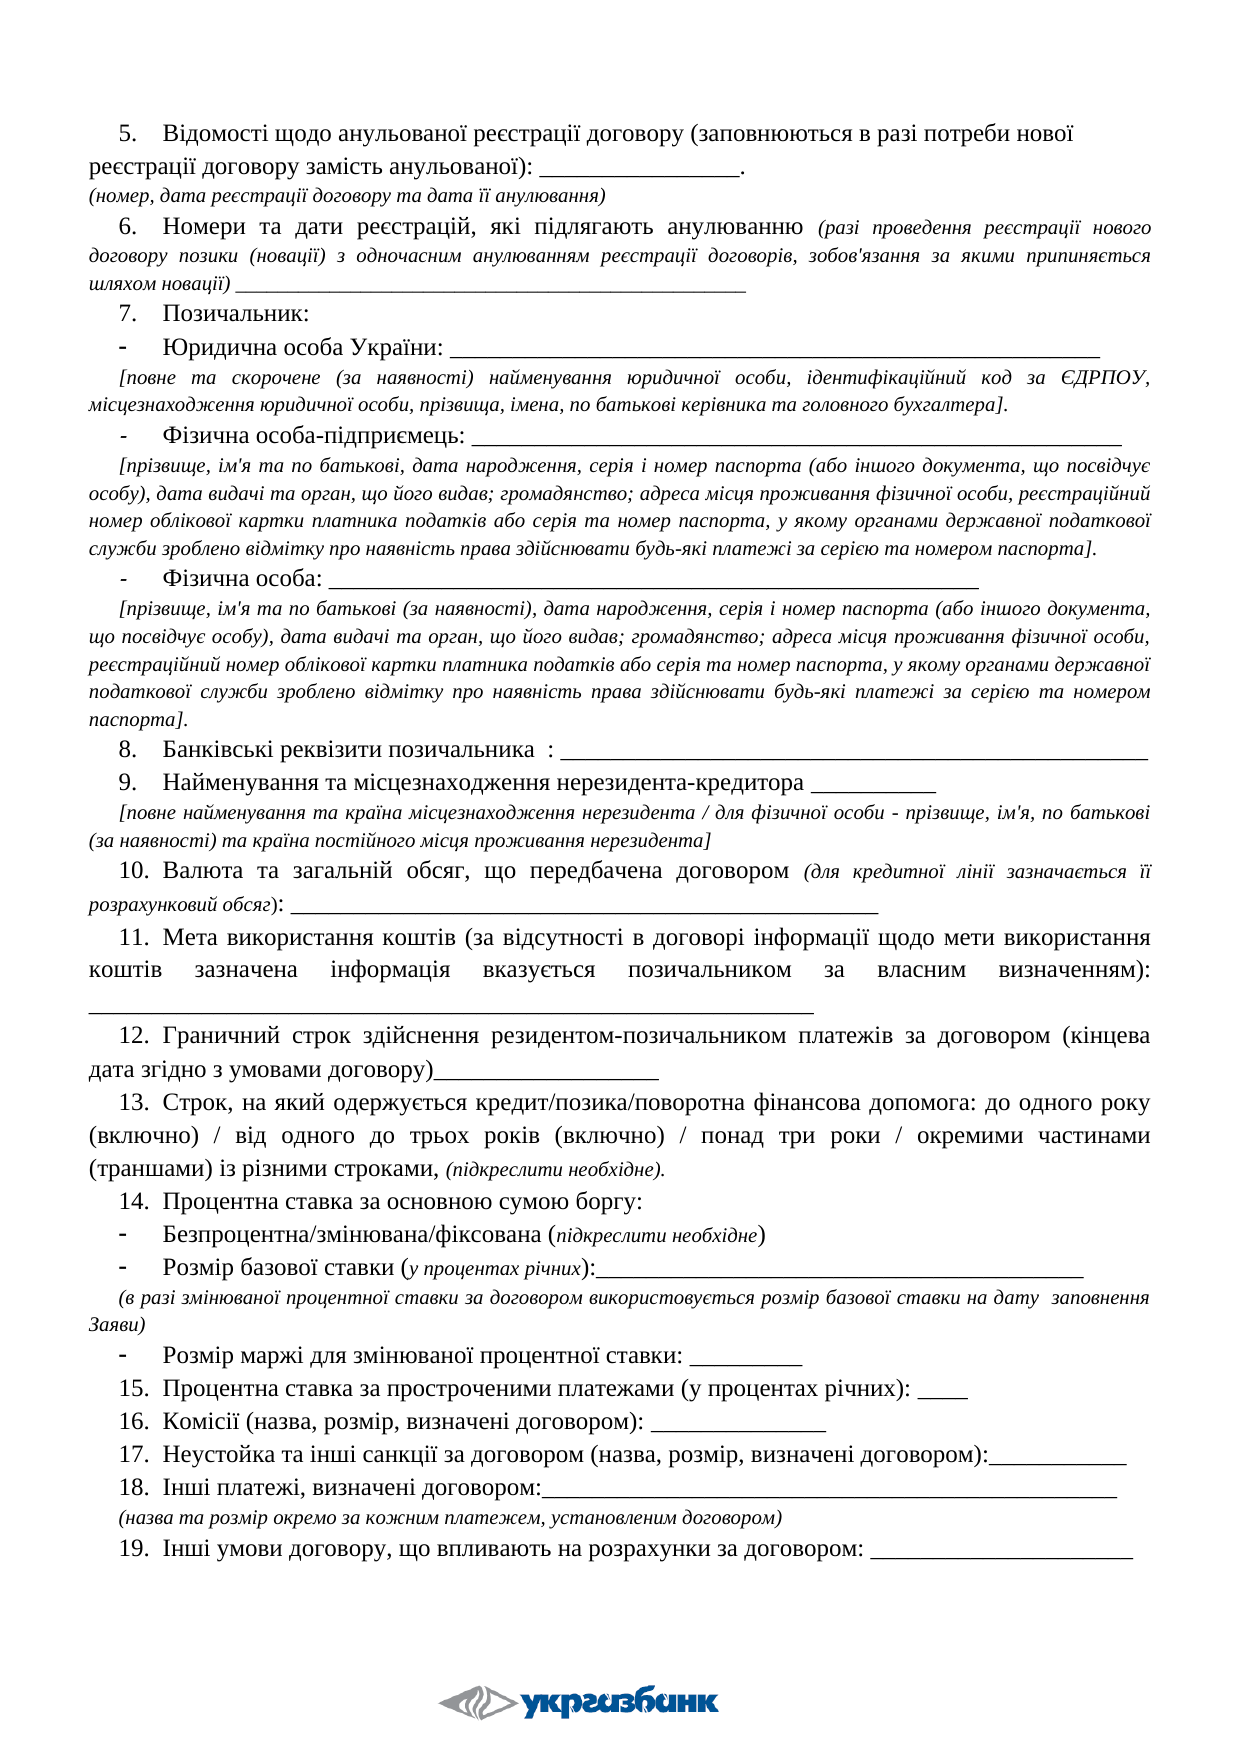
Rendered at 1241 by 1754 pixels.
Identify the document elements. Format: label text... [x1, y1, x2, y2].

list Комісії (назва, розмір, визначені договором): ______________ [89, 1406, 1152, 1435]
text (назва та розмір окремо за кожним платежем, установленим договором) [89, 1505, 1152, 1529]
list Номери та дати реєстрацій, які підлягають анулюванню (разі проведення реєстрації нового договору позики (новації) з одночасним анулюванням реєстрації договорів, зобов'язання за якими припиняється шляхом новації) _________________________________________________ [89, 211, 1152, 295]
text [прізвище, ім'я та по батькові (за наявності), дата народження, серія і номер паспорта (або іншого документа, що посвідчує особу), дата видачі та орган, що його видав; громадянство; адреса місця проживання фізичної особи, реєстраційний номер облікової картки платника податків або серія та номер паспорта, у якому органами державної податкової служби зроблено відмітку про наявність права здійснювати будь-які платежі за серією та номером паспорта]. [89, 596, 1152, 731]
text (в разі змінюваної процентної ставки за договором використовується розмір базової ставки на дату заповнення Заяви) [89, 1285, 1152, 1336]
list Розмір базової ставки (у процентах річних):_______________________________________ [89, 1252, 1152, 1281]
list Мета використання коштів (за відсутності в договорі інформації щодо мети використання коштів зазначена інформація вказується позичальником за власним визначенням): __________________________________________________________ [89, 922, 1152, 1016]
list Відомості щодо анульованої реєстрації договору (заповнюються в разі потреби нової реєстрації договору замість анульованої): ________________. (номер, дата реєстрації договору та дата її анулювання) [89, 118, 1152, 207]
list Позичальник: [89, 298, 1152, 327]
list Фізична особа: ____________________________________________________ [89, 563, 1152, 592]
text [повне найменування та країна місцезнаходження нерезидента / для фізичної особи - прізвище, ім'я, по батькові (за наявності) та країна постійного місця проживання нерезидента] [89, 800, 1152, 852]
list Граничний строк здійснення резидентом-позичальником платежів за договором (кінцева дата згідно з умовами договору)__________________ [89, 1021, 1152, 1082]
list Строк, на який одержується кредит/позика/поворотна фінансова допомога: до одного року (включно) / від одного до трьох років (включно) / понад три роки / окремими частинами (траншами) із різними строками, (підкреслити необхідне). [89, 1087, 1152, 1181]
list Інші платежі, визначені договором:______________________________________________ [89, 1472, 1152, 1501]
text [прізвище, ім'я та по батькові, дата народження, серія і номер паспорта (або іншого документа, що посвідчує особу), дата видачі та орган, що його видав; громадянство; адреса місця проживання фізичної особи, реєстраційний номер облікової картки платника податків або серія та номер паспорта, у якому органами державної податкової служби зроблено відмітку про наявність права здійснювати будь-які платежі за серією та номером паспорта]. [89, 453, 1152, 560]
list Неустойка та інші санкції за договором (назва, розмір, визначені договором):___________ [89, 1439, 1152, 1468]
list Процентна ставка за простроченими платежами (у процентах річних): ____ [89, 1373, 1152, 1402]
list Найменування та місцезнаходження нерезидента-кредитора __________ [89, 767, 1152, 796]
list Фізична особа-підприємець: ____________________________________________________ [89, 420, 1152, 448]
list Інші умови договору, що впливають на розрахунки за договором: _____________________ [89, 1533, 1152, 1561]
list Розмір маржі для змінюваної процентної ставки: _________ [89, 1340, 1152, 1369]
list Валюта та загальній обсяг, що передбачена договором (для кредитної лінії зазначається її розрахунковий обсяг): _______________________________________________ [89, 856, 1152, 917]
list Банківські реквізити позичальника : _______________________________________________ [89, 734, 1152, 763]
list Процентна ставка за основною сумою боргу: [89, 1186, 1152, 1214]
list Безпроцентна/змінювана/фіксована (підкреслити необхідне) [89, 1219, 1152, 1247]
text [повне та скорочене (за наявності) найменування юридичної особи, ідентифікаційний код за ЄДРПОУ, місцезнаходження юридичної особи, прізвища, імена, по батькові керівника та головного бухгалтера]. [89, 364, 1152, 416]
list Юридична особа України: ____________________________________________________ [89, 332, 1152, 360]
